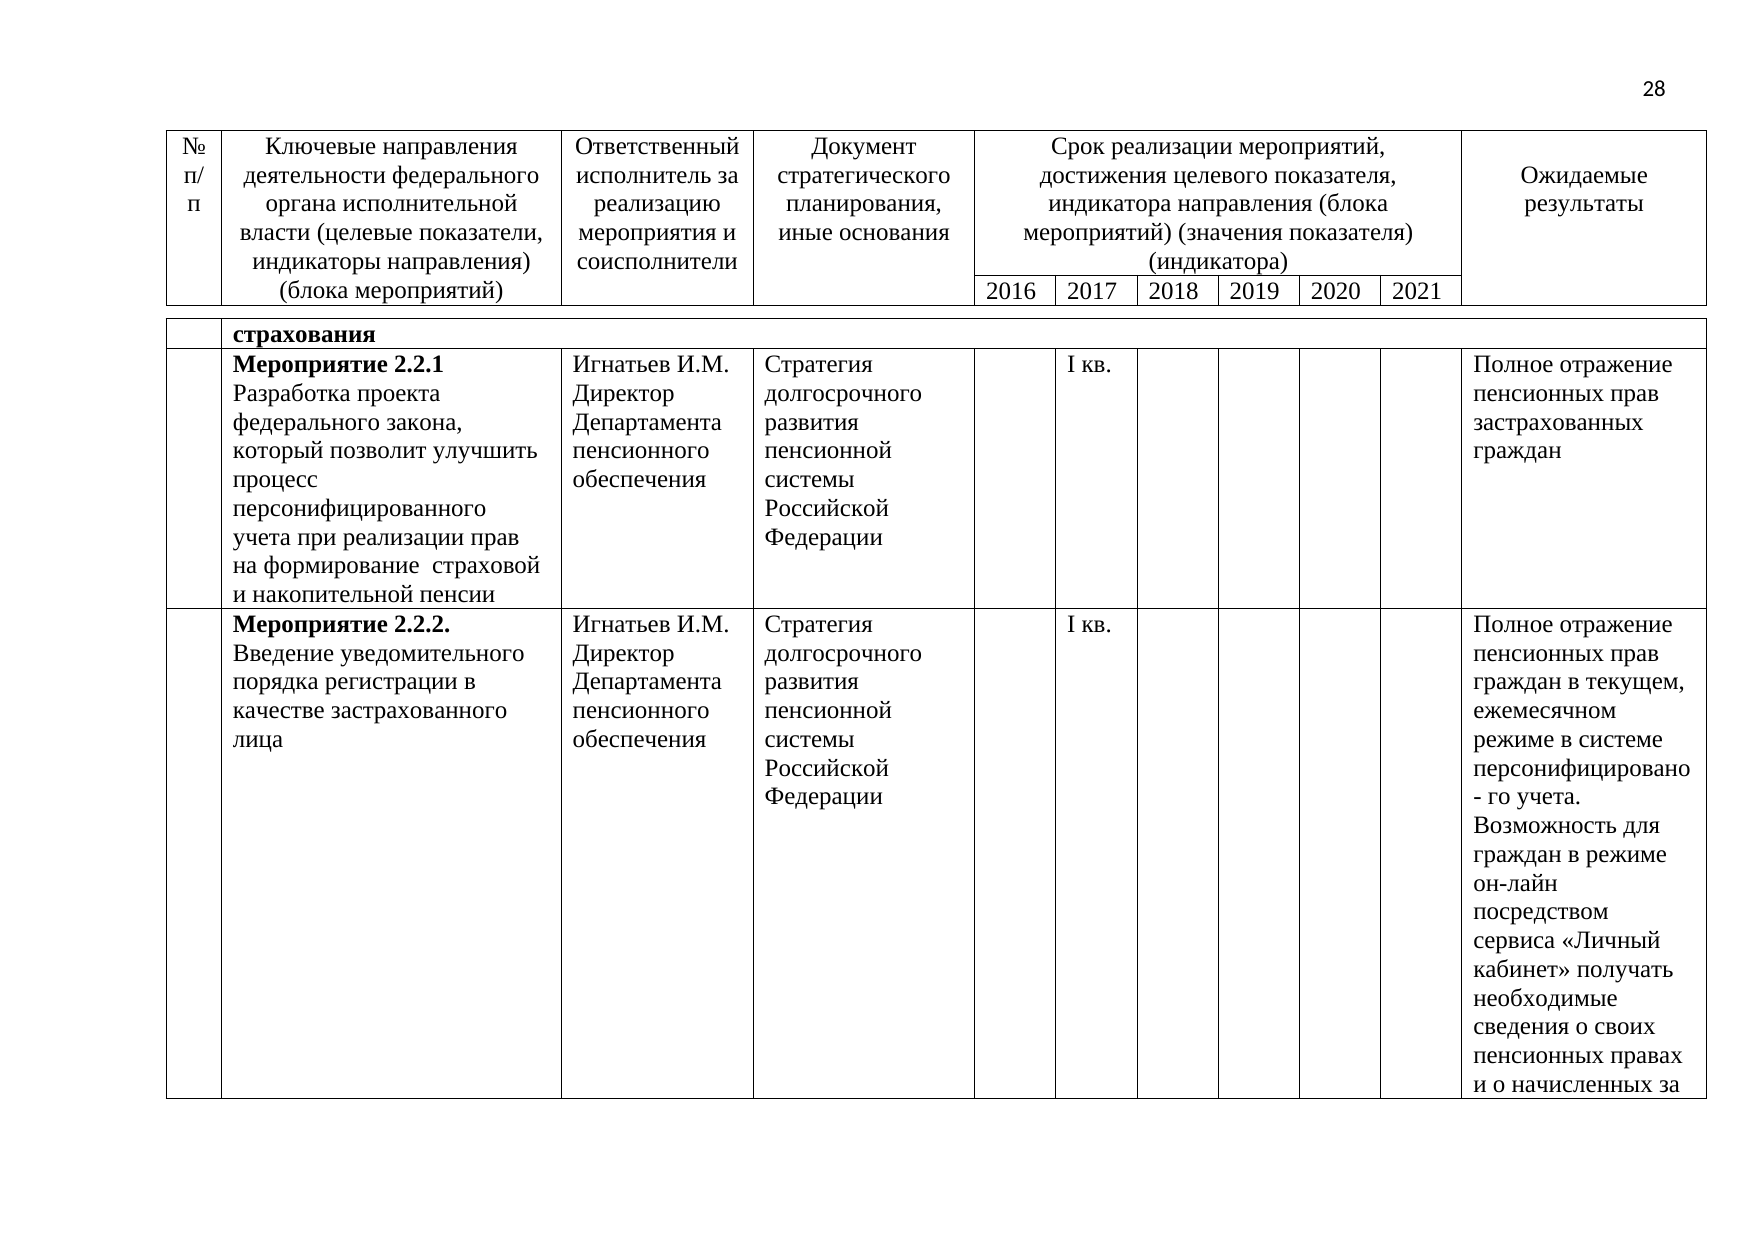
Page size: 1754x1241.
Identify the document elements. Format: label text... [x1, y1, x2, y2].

table_cell [1138, 349, 1218, 608]
table_cell I кв. [1056, 609, 1137, 1098]
table_cell [1219, 609, 1299, 1098]
table_cell [1381, 349, 1461, 608]
table_cell Стратегия долгосрочного развития пенсионной системы Российской Федерации [754, 349, 974, 608]
table_cell I кв. [1056, 349, 1137, 608]
table_cell Игнатьев И.М. Директор Департамента пенсионного обеспечения [562, 349, 753, 608]
table_cell Полное отражение пенсионных прав застрахованных граждан [1462, 349, 1706, 608]
table_cell [975, 349, 1055, 608]
table_cell Мероприятие 2.2.1 Разработка проекта федерального закона, который позволит улучшить процесс персонифицированного учета при реализации прав на формирование страховой и накопительной пенсии [222, 349, 561, 608]
table_cell [1138, 609, 1218, 1098]
table_cell [1381, 609, 1461, 1098]
table_cell [975, 609, 1055, 1098]
table_cell [167, 609, 221, 1098]
table_cell [1300, 609, 1380, 1098]
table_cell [562, 609, 753, 1098]
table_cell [1462, 609, 1706, 1098]
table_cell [754, 609, 974, 1098]
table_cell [222, 319, 1706, 348]
table_cell [1300, 349, 1380, 608]
table_cell [1219, 349, 1299, 608]
table_cell [167, 349, 221, 608]
table_cell [167, 319, 221, 348]
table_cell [222, 609, 561, 1098]
